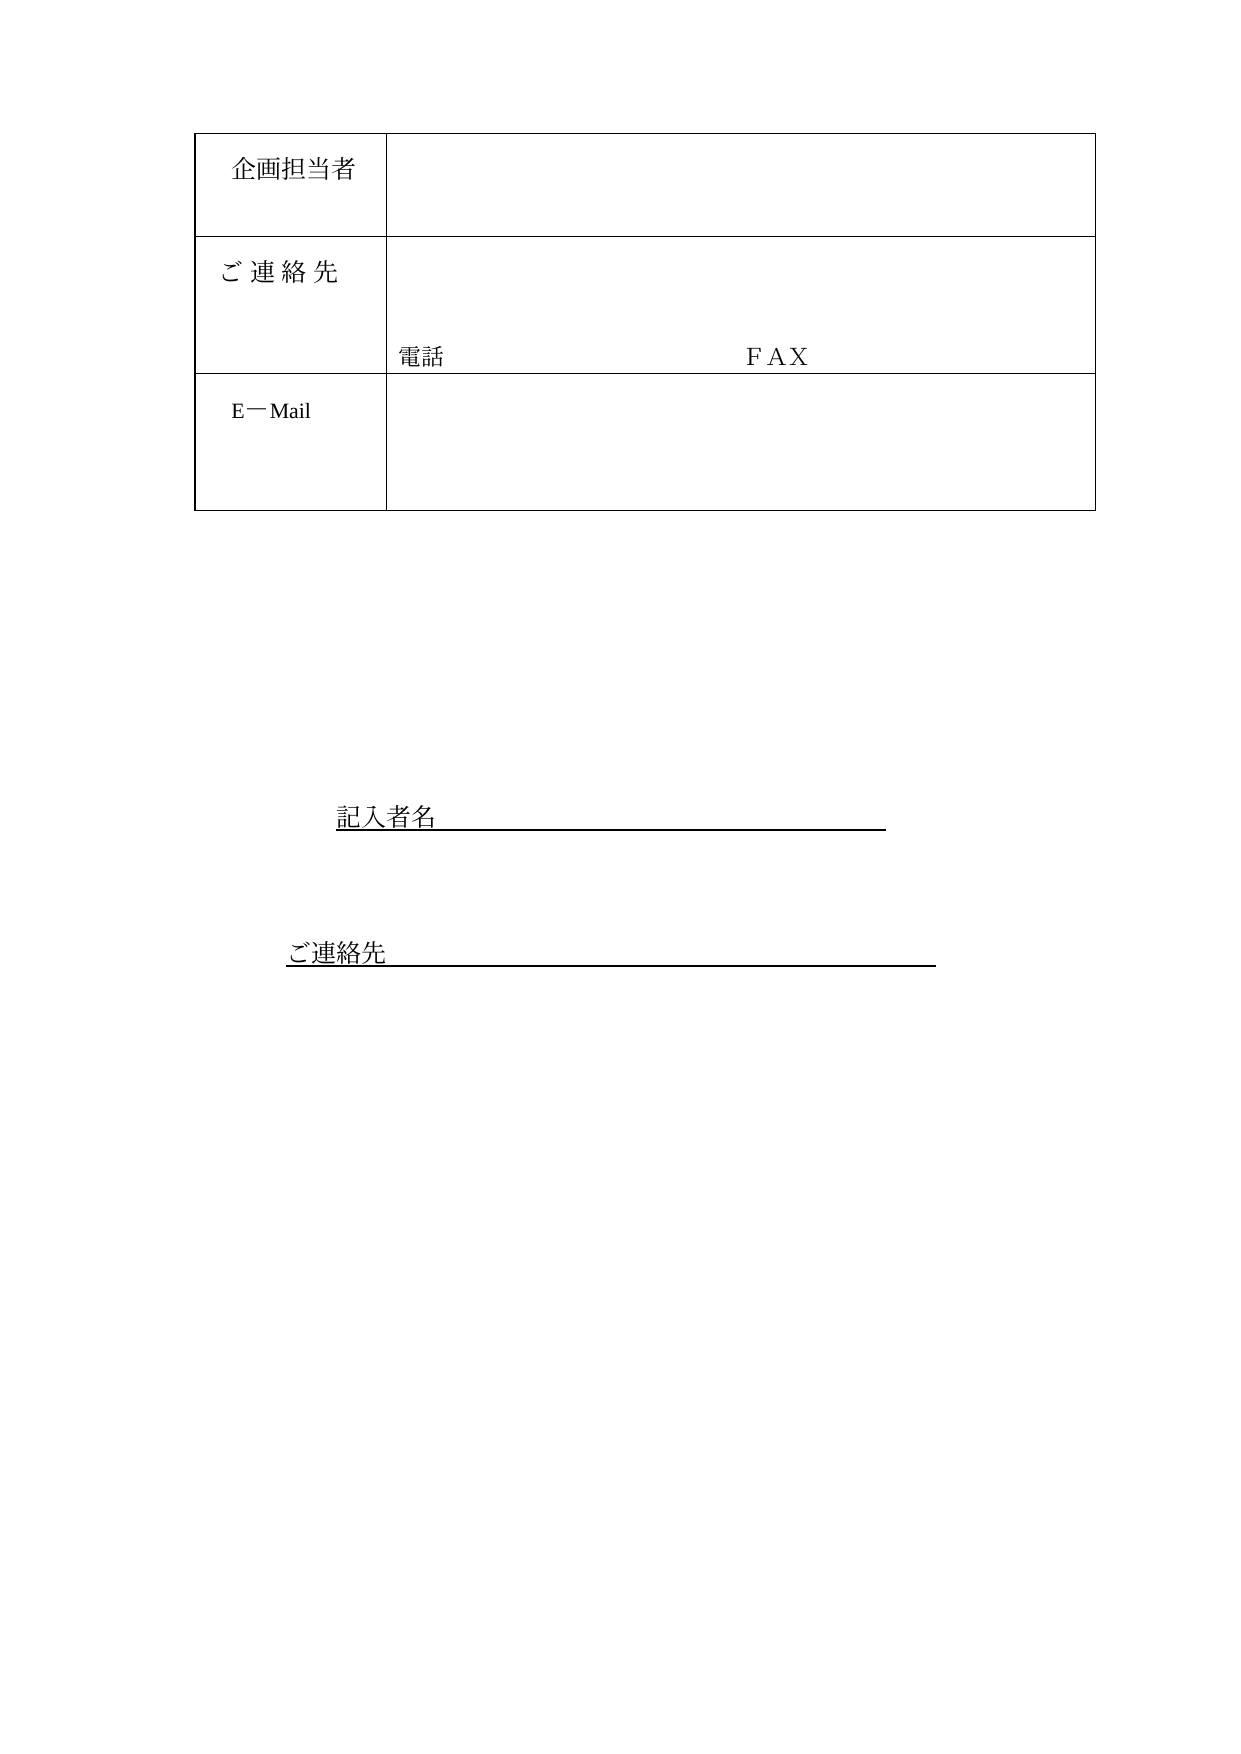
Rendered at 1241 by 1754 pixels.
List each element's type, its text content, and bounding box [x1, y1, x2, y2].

table_cell E－Mail [196, 374, 386, 509]
table_cell [387, 374, 1095, 509]
text ご連絡先 [136, 918, 1134, 986]
table_cell 電話 ＦＡＸ [387, 237, 1095, 373]
table_cell 企画担当者 [196, 134, 386, 236]
table_cell ご 連 絡 先 [196, 237, 386, 373]
text 記入者名 [136, 782, 1134, 850]
table_cell [387, 134, 1095, 236]
